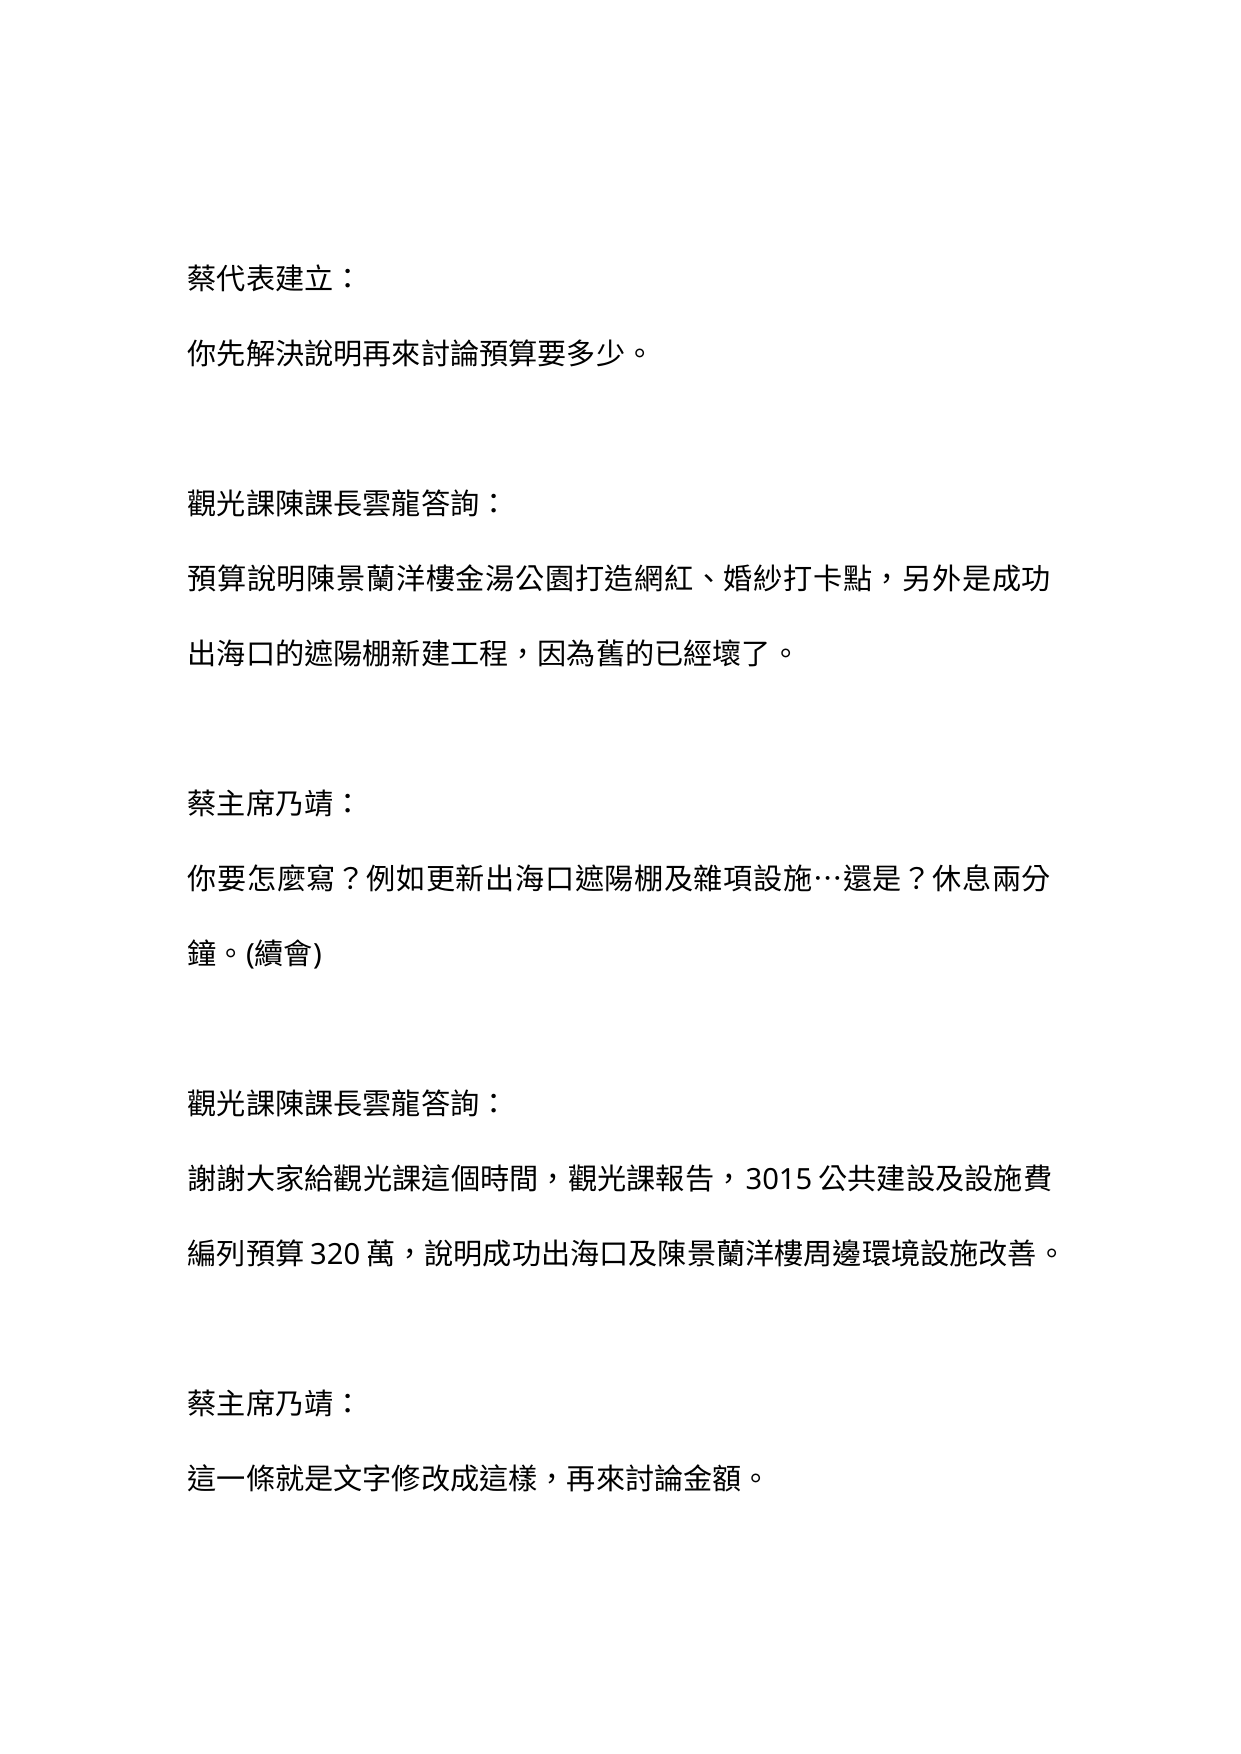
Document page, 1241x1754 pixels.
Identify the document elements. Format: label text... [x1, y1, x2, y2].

text 預算說明陳景蘭洋樓金湯公園打造網紅、婚紗打卡點，另外是成功出海口的遮陽棚新建工程，因為舊的已經壞了。 [187, 539, 1053, 689]
text 謝謝大家給觀光課這個時間，觀光課報告，3015公共建設及設施費編列預算320萬，說明成功出海口及陳景蘭洋樓周邊環境設施改善。 [187, 1139, 1053, 1289]
text 蔡主席乃靖： [187, 1364, 1053, 1439]
text 觀光課陳課長雲龍答詢： [187, 464, 1053, 539]
text 觀光課陳課長雲龍答詢： [187, 1064, 1053, 1139]
text 蔡主席乃靖： [187, 764, 1053, 839]
text 你先解決說明再來討論預算要多少。 [187, 314, 1053, 389]
text 你要怎麼寫？例如更新出海口遮陽棚及雜項設施…還是？休息兩分鐘。(續會) [187, 839, 1053, 989]
text 這一條就是文字修改成這樣，再來討論金額。 [187, 1439, 1053, 1514]
text 蔡代表建立： [187, 239, 1053, 314]
